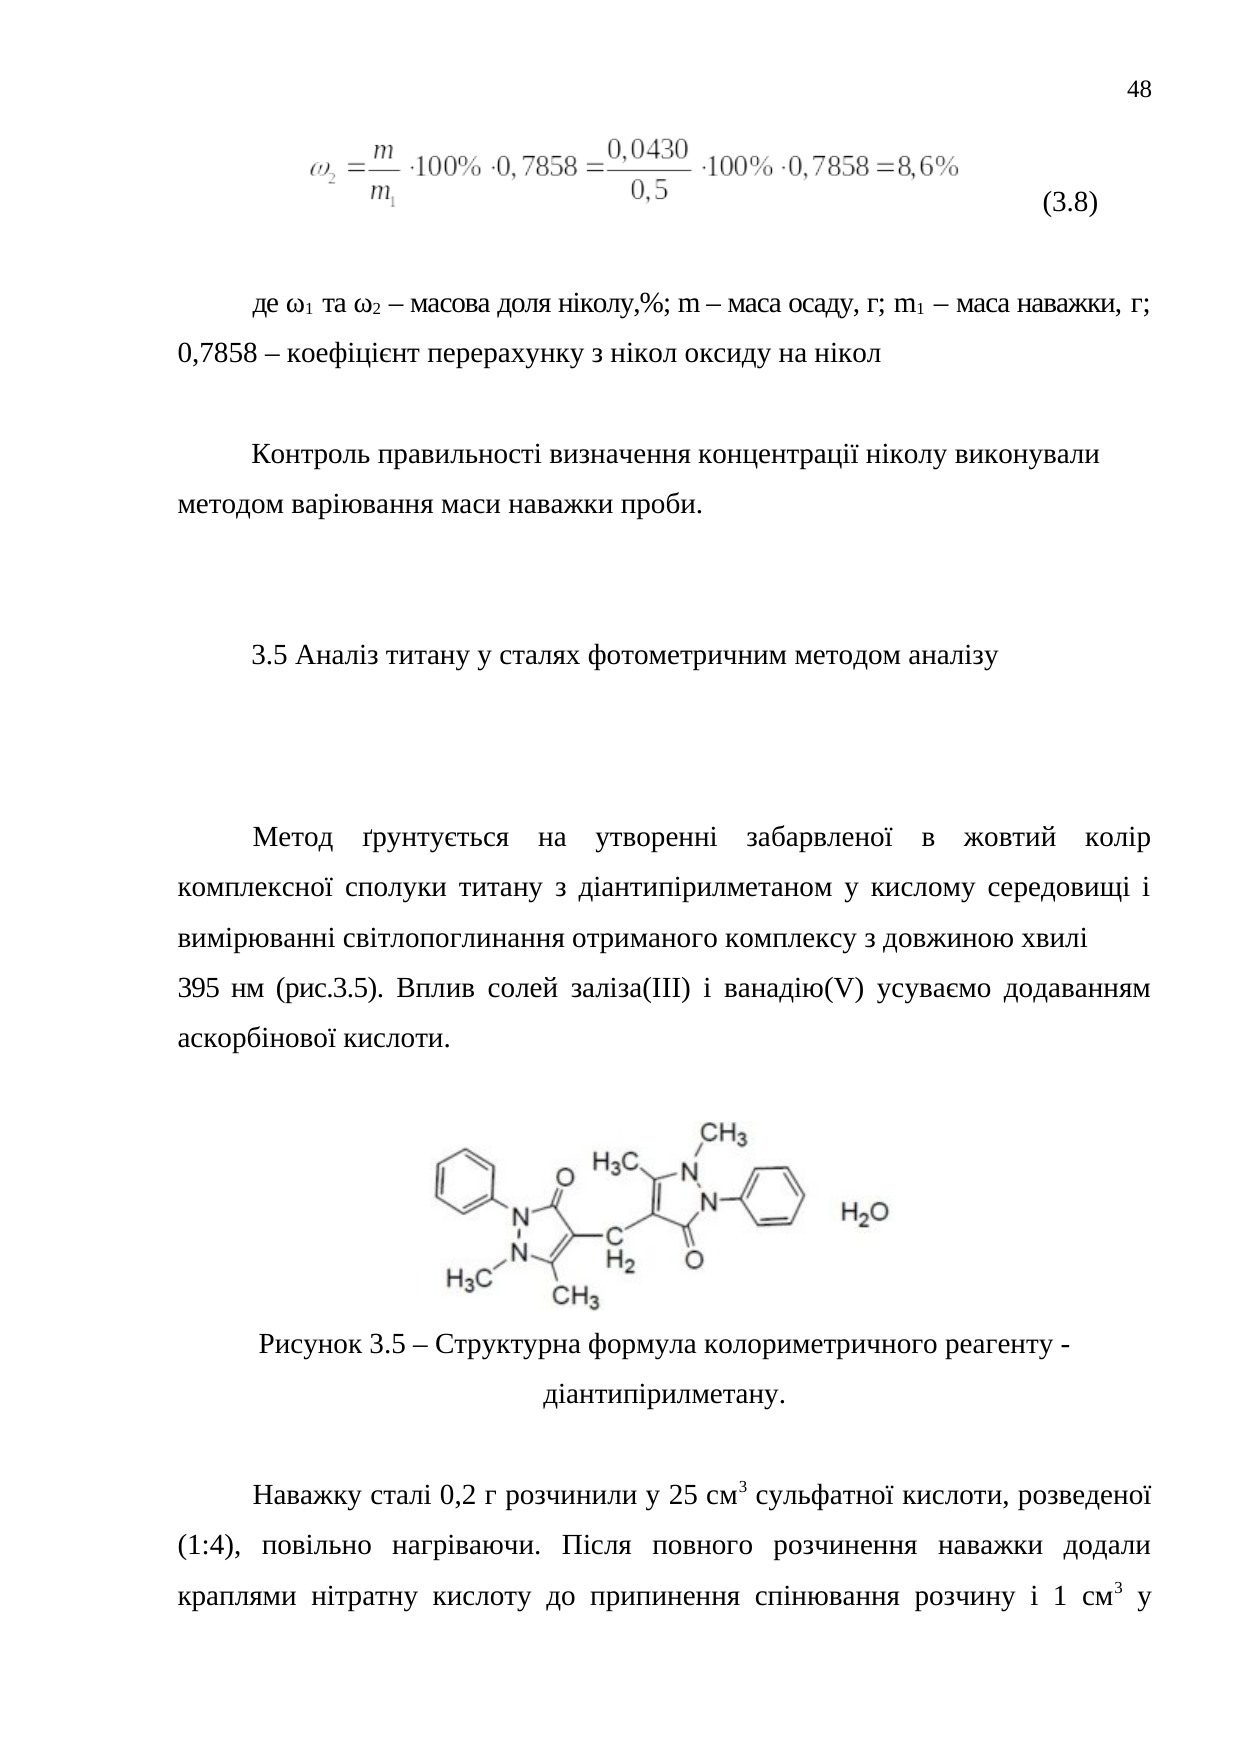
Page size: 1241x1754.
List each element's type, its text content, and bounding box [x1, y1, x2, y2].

picture [430, 1121, 899, 1312]
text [177, 1477, 1152, 1611]
text Рисунок 3.5 – Структурна формула колориметричного реагенту - діантипірилметану. [177, 1326, 1152, 1410]
text де ω1 та ω2 – масова доля ніколу,%; m – маса осаду, г; m1 – маса наважки, г; 0,7858 – коефіцієнт перерахунку з нікол оксиду на нікол [177, 285, 1152, 369]
text 3.5 Аналіз титану у сталях фотометричним методом аналізу [177, 637, 1152, 671]
text Метод ґрунтується на утворенні забарвленої в жовтий колір комплексної сполуки титану з діантипірилметаном у кислому середовищі і вимірюванні світлопоглинання отриманого комплексу з довжиною хвилі [177, 819, 1152, 953]
text 395 нм (рис.3.5). Вплив солей заліза(III) і ванадію(V) усуваємо додаванням аскорбінової кислоти. [177, 970, 1152, 1054]
text (3.8) [177, 131, 1152, 218]
text Контроль правильності визначення концентрації ніколу виконували методом варіювання маси наважки проби. [177, 436, 1152, 520]
